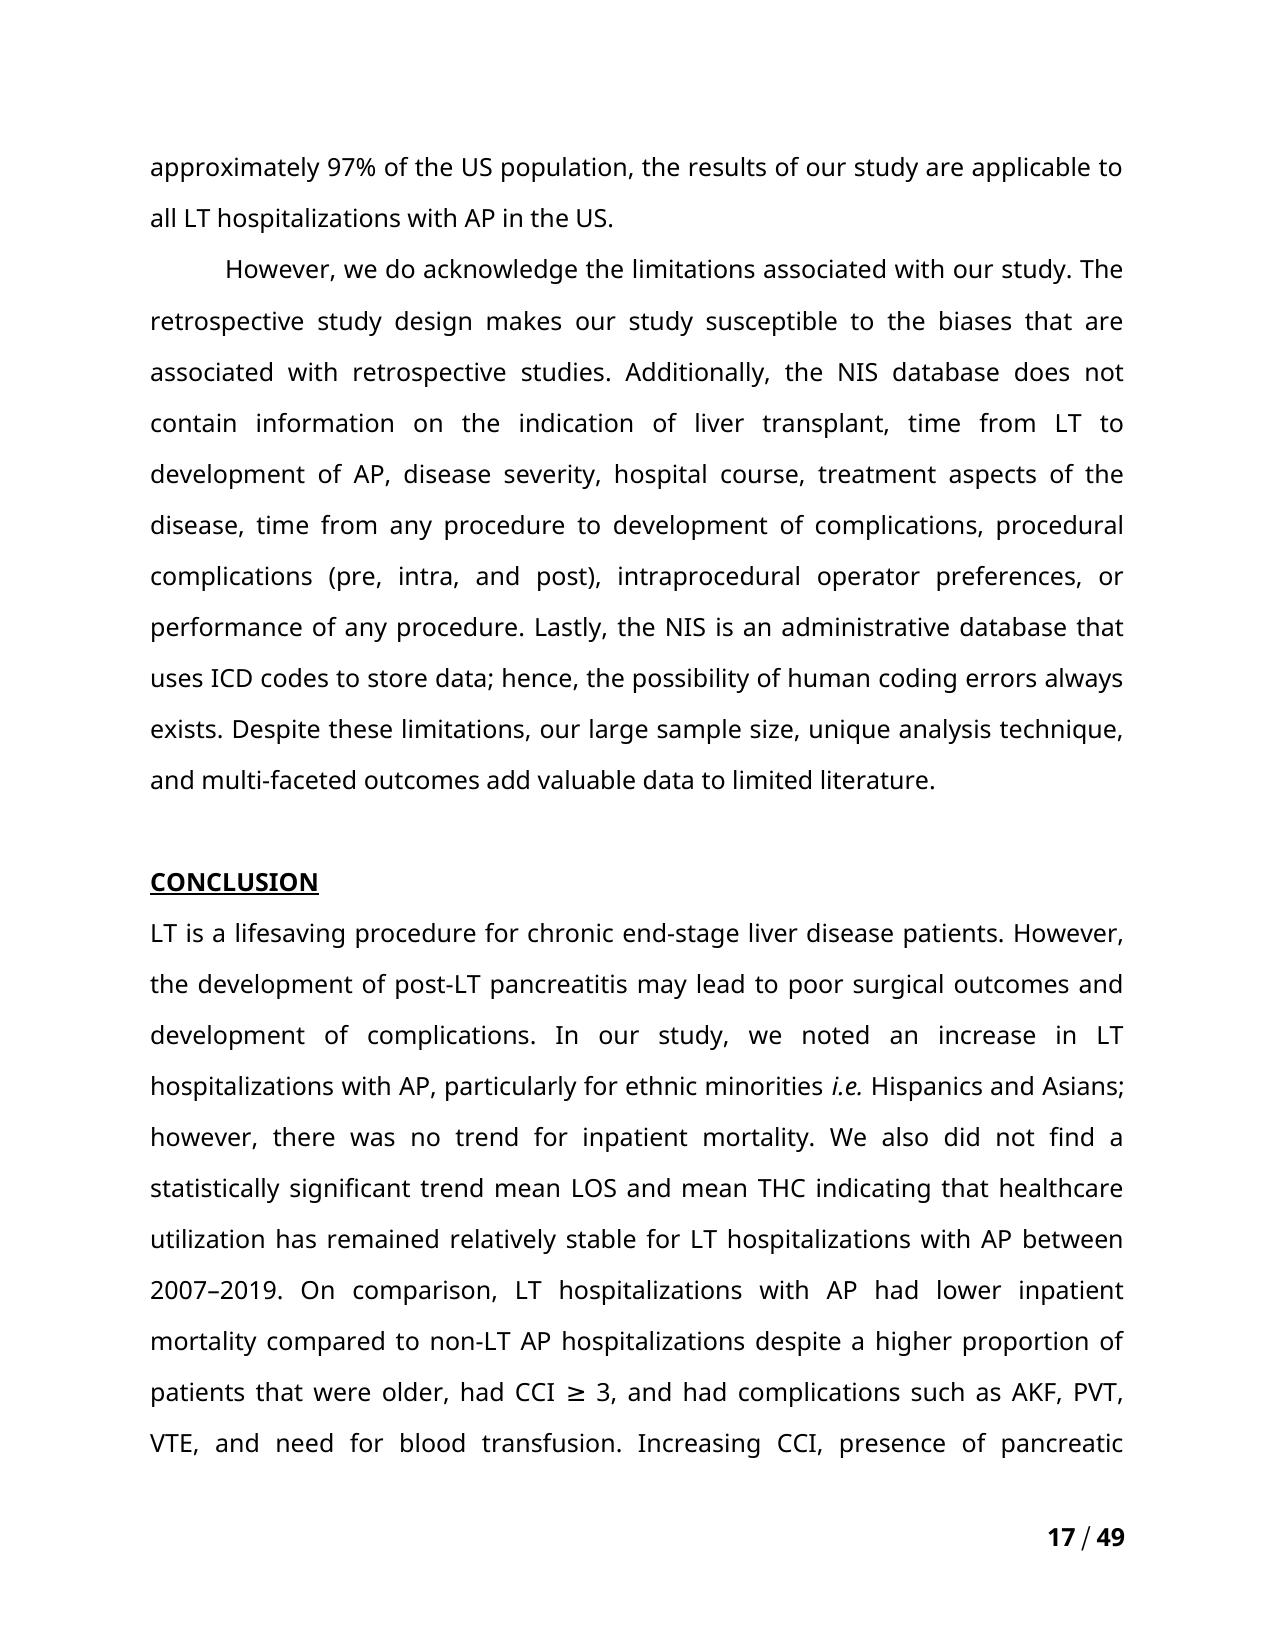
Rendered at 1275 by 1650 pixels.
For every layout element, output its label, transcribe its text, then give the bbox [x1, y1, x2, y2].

text However, we do acknowledge the limitations associated with our study. The retrospective study design makes our study susceptible to the biases that are associated with retrospective studies. Additionally, the NIS database does not contain information on the indication of liver transplant, time from LT to development of AP, disease severity, hospital course, treatment aspects of the disease, time from any procedure to development of complications, procedural complications (pre, intra, and post), intraprocedural operator preferences, or performance of any procedure. Lastly, the NIS is an administrative database that uses ICD codes to store data; hence, the possibility of human coding errors always exists. Despite these limitations, our large sample size, unique analysis technique, and multi-faceted outcomes add valuable data to limited literature. [150, 252, 1125, 797]
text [150, 916, 1125, 1460]
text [150, 150, 1125, 235]
text CONCLUSION [150, 864, 1125, 899]
